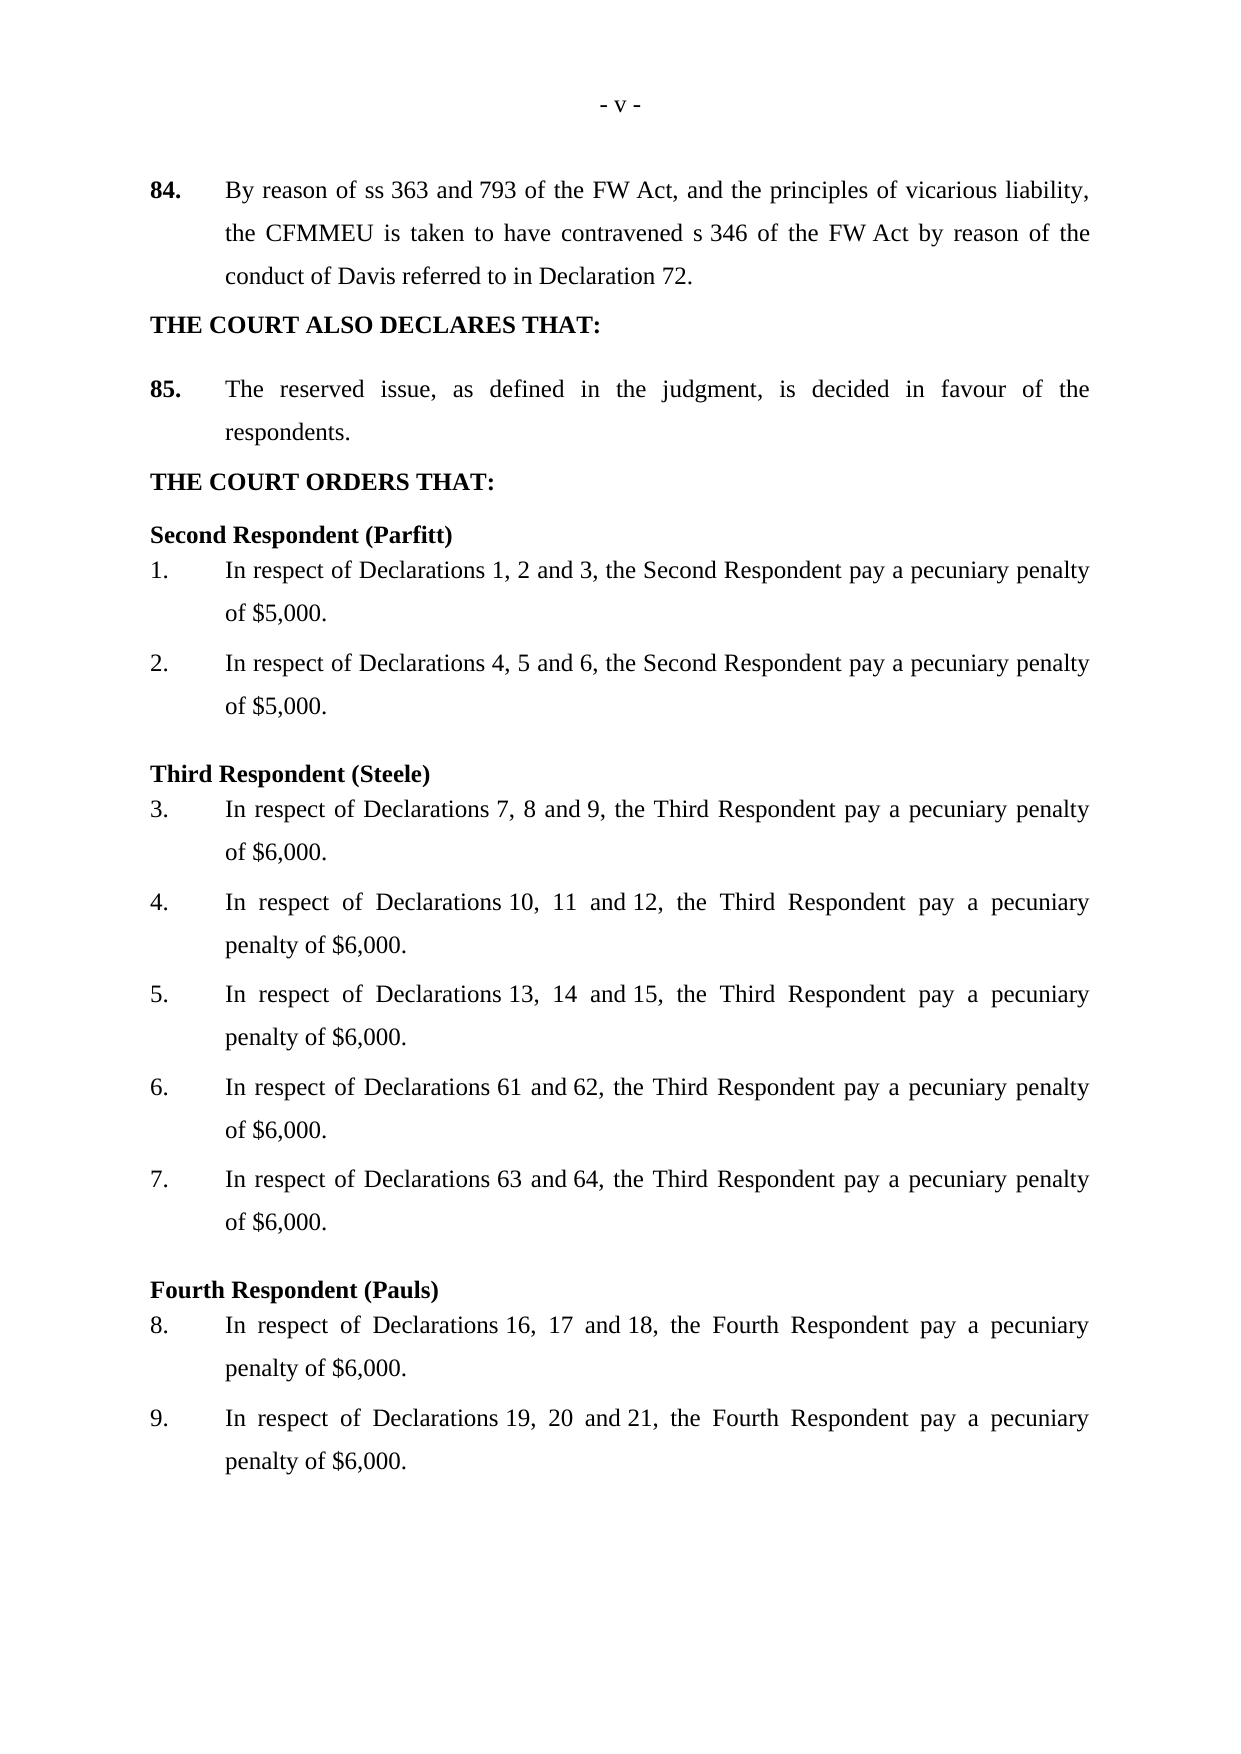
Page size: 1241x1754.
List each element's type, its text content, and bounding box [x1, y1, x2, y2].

text In respect of Declarations 4, 5 and 6, the Second Respondent pay a pecuniary penalty of $5,000. [150, 648, 1090, 720]
text In respect of Declarations 61 and 62, the Third Respondent pay a pecuniary penalty of $6,000. [150, 1072, 1090, 1143]
text By reason of ss 363 and 793 of the FW Act, and the principles of vicarious liability, the CFMMEU is taken to have contravened s 346 of the FW Act by reason of the conduct of Davis referred to in Declaration 72. [150, 175, 1090, 290]
subtitle Fourth Respondent (Pauls) [150, 1275, 1090, 1304]
subtitle THE COURT ORDERS THAT: [150, 467, 1090, 495]
subtitle THE COURT ALSO DECLARES THAT: [150, 310, 1090, 339]
text In respect of Declarations 19, 20 and 21, the Fourth Respondent pay a pecuniary penalty of $6,000. [150, 1403, 1090, 1475]
text In respect of Declarations 7, 8 and 9, the Third Respondent pay a pecuniary penalty of $6,000. [150, 794, 1090, 866]
subtitle Third Respondent (Steele) [150, 759, 1090, 788]
text The reserved issue, as defined in the judgment, is decided in favour of the respondents. [150, 374, 1090, 446]
subtitle Second Respondent (Parfitt) [150, 520, 1090, 549]
list In respect of Declarations 1, 2 and 3, the Second Respondent pay a pecuniary penalty of $5,000. [150, 555, 1090, 627]
text In respect of Declarations 63 and 64, the Third Respondent pay a pecuniary penalty of $6,000. [150, 1164, 1090, 1236]
text In respect of Declarations 10, 11 and 12, the Third Respondent pay a pecuniary penalty of $6,000. [150, 887, 1090, 958]
text In respect of Declarations 13, 14 and 15, the Third Respondent pay a pecuniary penalty of $6,000. [150, 979, 1090, 1051]
text In respect of Declarations 16, 17 and 18, the Fourth Respondent pay a pecuniary penalty of $6,000. [150, 1310, 1090, 1382]
